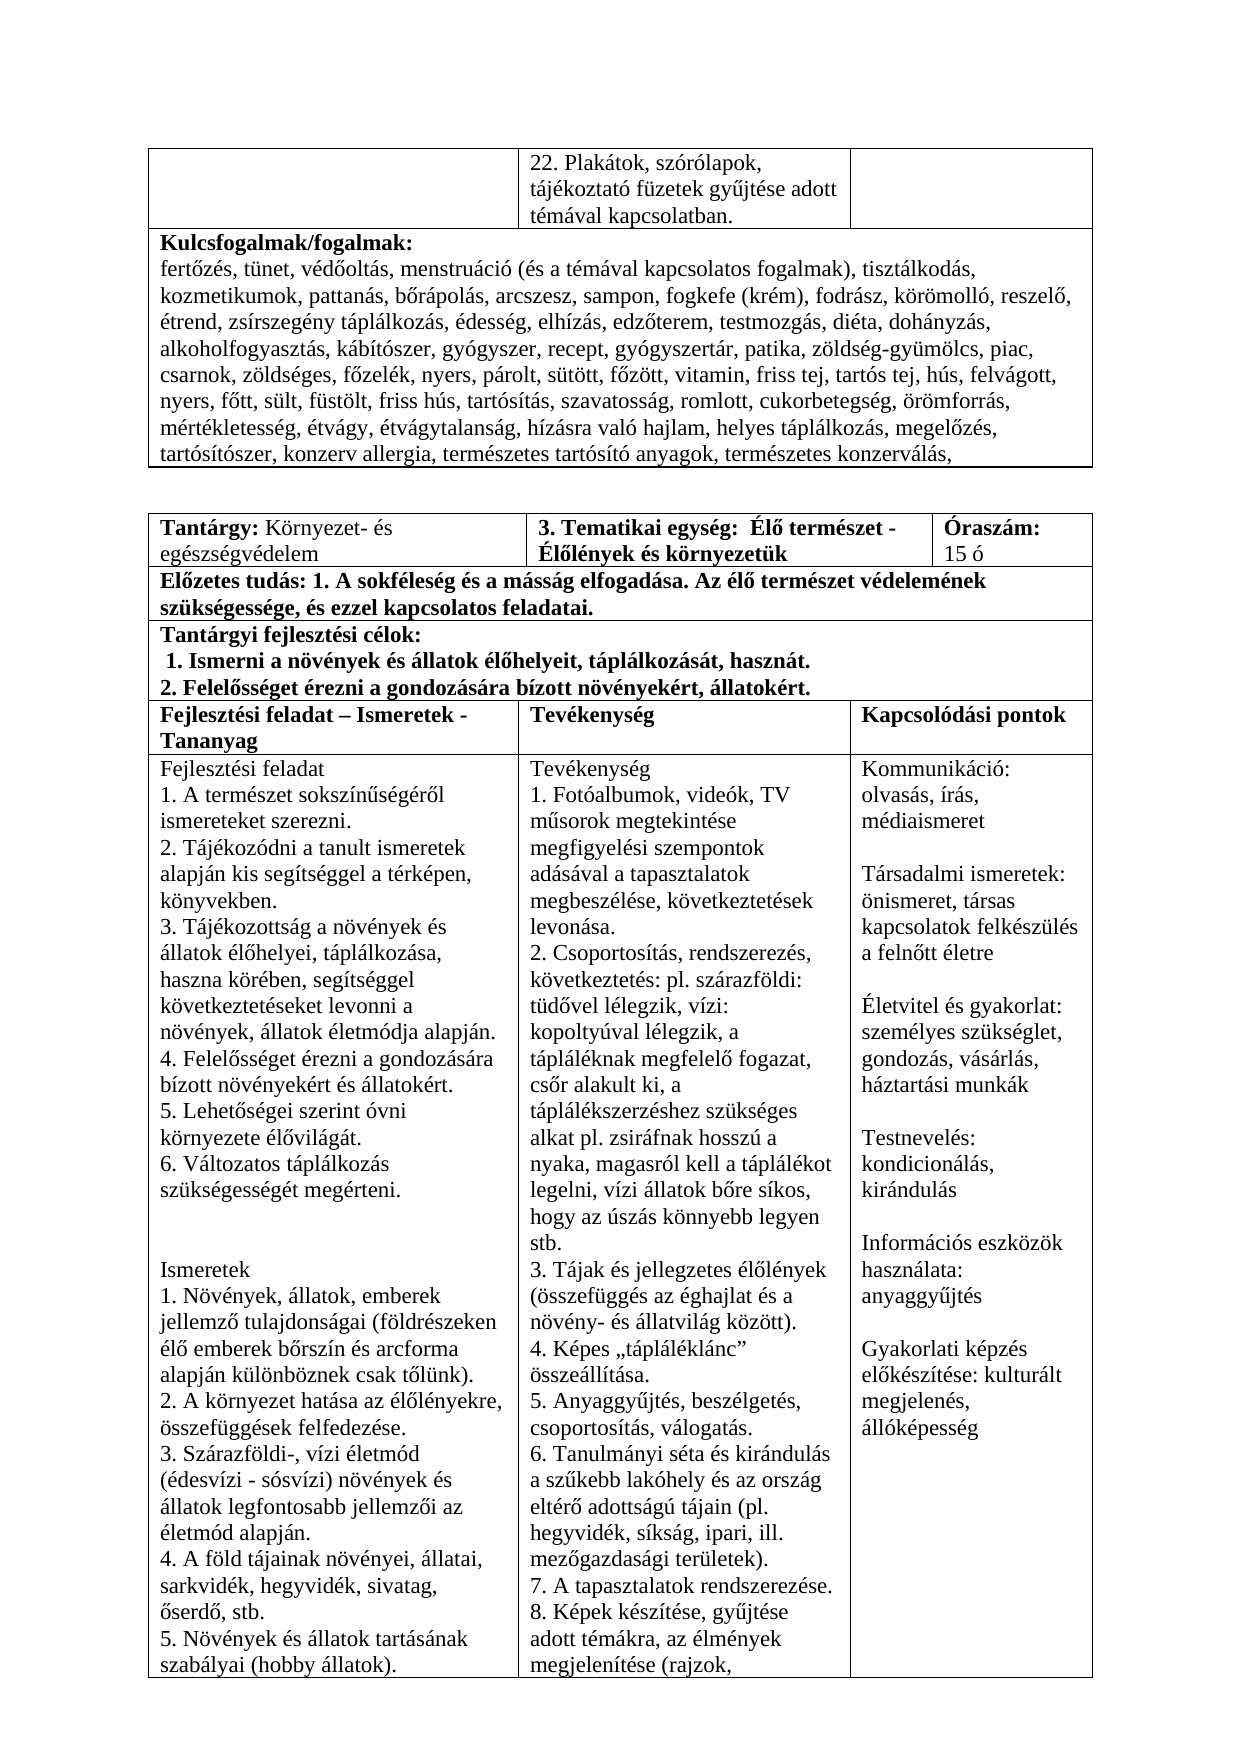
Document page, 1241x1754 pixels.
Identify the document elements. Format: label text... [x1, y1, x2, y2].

table_cell Kapcsolódási pontok [851, 701, 1092, 754]
table_header 3. Tematikai egység: Élő természet - Élőlények és környezetük [527, 514, 739, 566]
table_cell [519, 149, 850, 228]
table_header Óraszám: 15 ó [933, 514, 1092, 566]
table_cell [851, 149, 1092, 228]
table_cell Tantárgyi fejlesztési célok: 1. Ismerni a növények és állatok élőhelyeit, táplálkozását, hasznát. 2. Felelősséget érezni a gondozására bízott növényekért, állatokért. [149, 621, 1092, 700]
table_cell Előzetes tudás: 1. A sokféleség és a másság elfogadása. Az élő természet védelemének szükségessége, és ezzel kapcsolatos feladatai. [594, 567, 1092, 620]
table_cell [851, 755, 1092, 1677]
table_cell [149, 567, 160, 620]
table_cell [519, 755, 850, 1677]
table_header Tantárgy: Környezet- és egészségvédelem [149, 514, 526, 566]
table_header 3. Tematikai egység: Élő természet - Élőlények és környezetük [788, 514, 932, 566]
table_cell Tevékenység [519, 701, 850, 754]
table_cell Kulcsfogalmak/fogalmak: fertőzés, tünet, védőoltás, menstruáció (és a témával kapcsolatos fogalmak), tisztálkodás, kozmetikumok, pattanás, bőrápolás, arcszesz, sampon, fogkefe (krém), fodrász, körömolló, reszelő, étrend, zsírszegény táplálkozás, édesség, elhízás, edzőterem, testmozgás, diéta, dohányzás, alkoholfogyasztás, kábítószer, gyógyszer, recept, gyógyszertár, patika, zöldség-gyümölcs, piac, csarnok, zöldséges, főzelék, nyers, párolt, sütött, főzött, vitamin, friss tej, tartós tej, hús, felvágott, nyers, főtt, sült, füstölt, friss hús, tartósítás, szavatosság, romlott, cukorbetegség, örömforrás, mértékletesség, étvágy, étvágytalanság, hízásra való hajlam, helyes táplálkozás, megelőzés, tartósítószer, konzerv allergia, természetes tartósító anyagok, természetes konzerválás, [149, 229, 1092, 466]
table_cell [149, 755, 518, 1677]
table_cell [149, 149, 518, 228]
table_cell Fejlesztési feladat – Ismeretek - Tananyag [149, 701, 518, 754]
